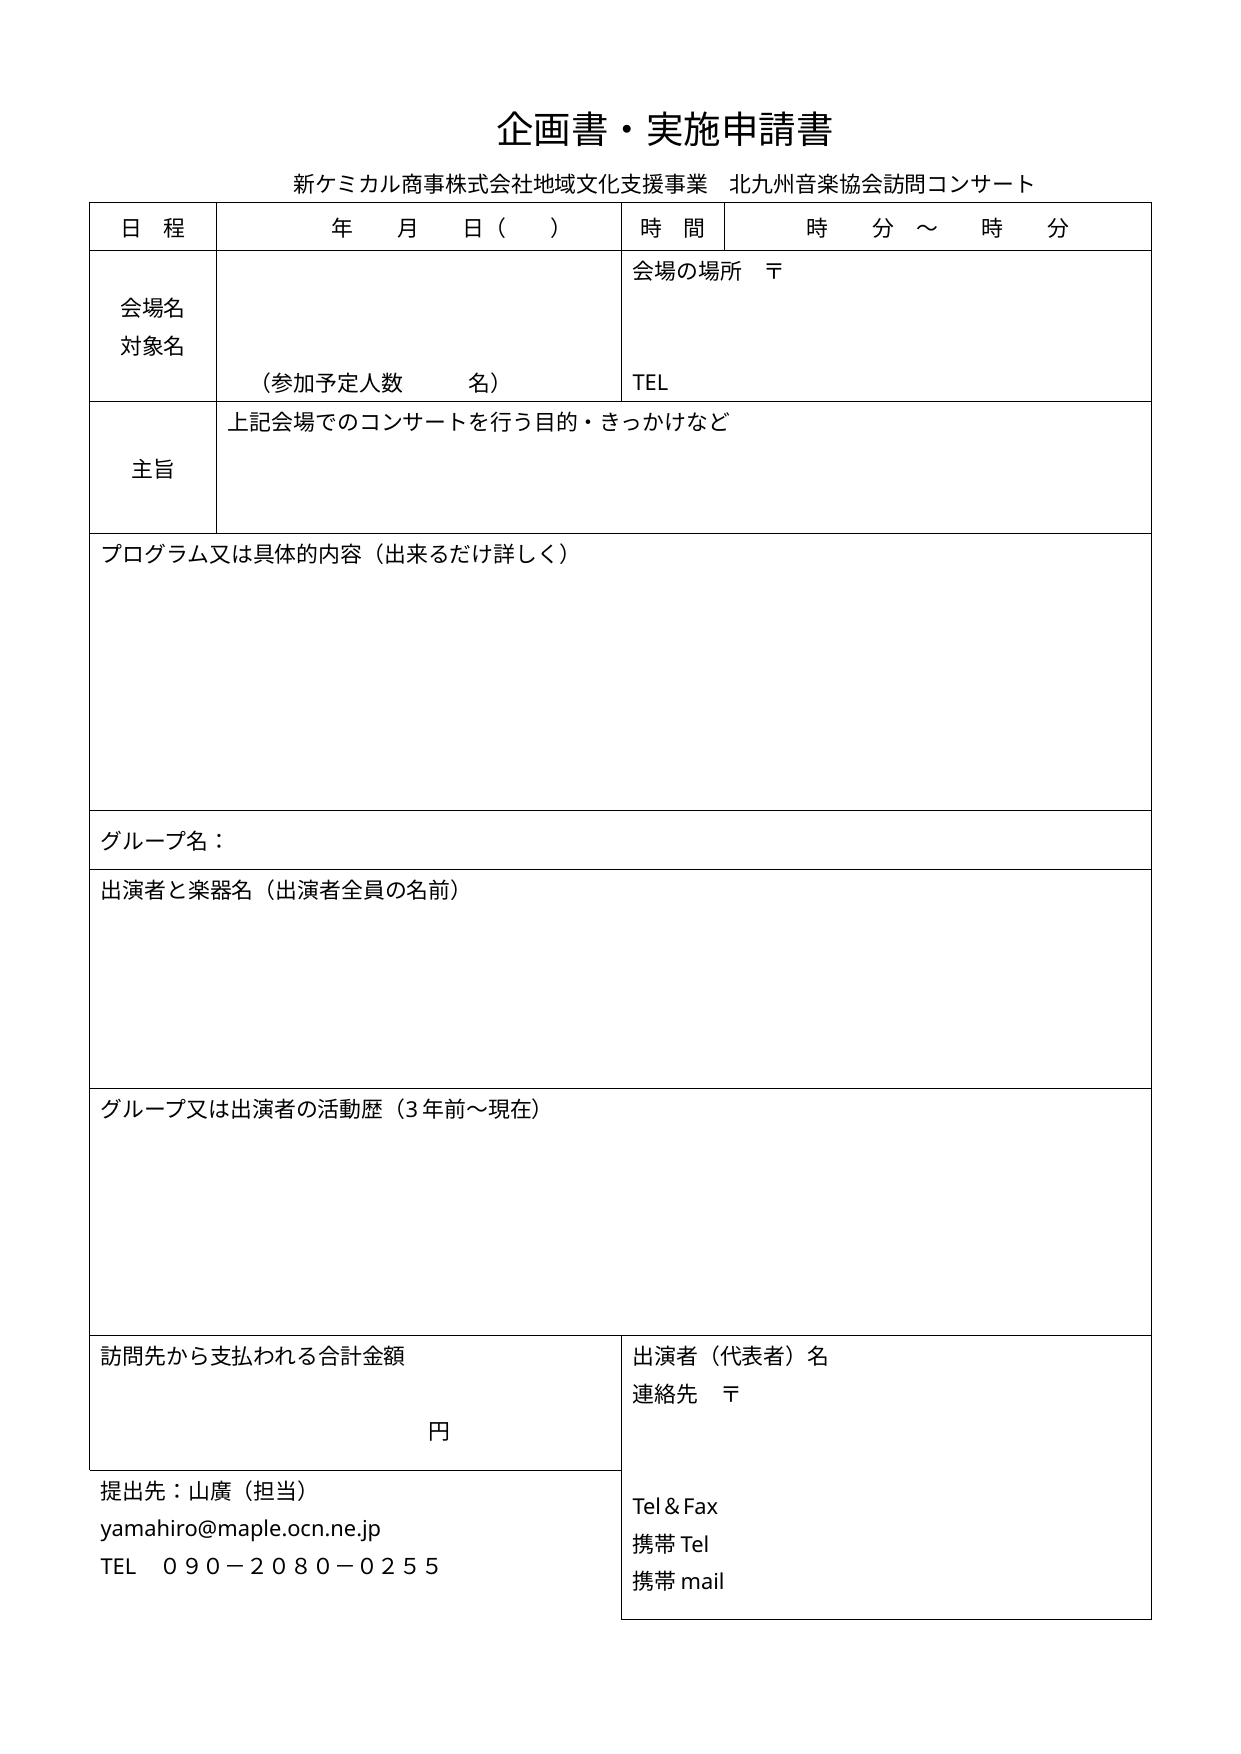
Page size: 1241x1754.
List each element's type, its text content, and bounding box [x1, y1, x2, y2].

table_cell 出演者と楽器名（出演者全員の名前） [90, 870, 1151, 1088]
table_header 日 程 [90, 203, 216, 250]
text 企画書・実施申請書 [89, 89, 1240, 164]
table_header 時 分 ～ 時 分 [725, 203, 1151, 250]
table_cell 訪問先から支払われる合計金額 円 [90, 1336, 621, 1470]
table_cell グループ名： [90, 811, 1151, 869]
table_cell 主旨 [90, 402, 216, 533]
table_cell 会場の場所 〒 TEL [622, 251, 1151, 401]
table_cell プログラム又は具体的内容（出来るだけ詳しく） [90, 534, 1151, 810]
table_header 年 月 日（ ） [217, 203, 621, 250]
table_cell 提出先：山廣（担当） yamahiro@maple.ocn.ne.jp TEL ０９０－２０８０－０２５５ [90, 1471, 621, 1619]
table_cell グループ又は出演者の活動歴（3年前～現在） [90, 1089, 1151, 1335]
text 新ケミカル商事株式会社地域文化支援事業 北九州音楽協会訪問コンサート [89, 164, 1240, 202]
table_cell 出演者（代表者）名 連絡先 〒 Tel＆Fax 携帯Tel 携帯mail [622, 1336, 1151, 1619]
table_cell 会場名 対象名 [90, 251, 216, 401]
table_cell 上記会場でのコンサートを行う目的・きっかけなど [217, 402, 1151, 533]
table_header 時 間 [622, 203, 724, 250]
table_cell （参加予定人数 名） [217, 251, 621, 401]
